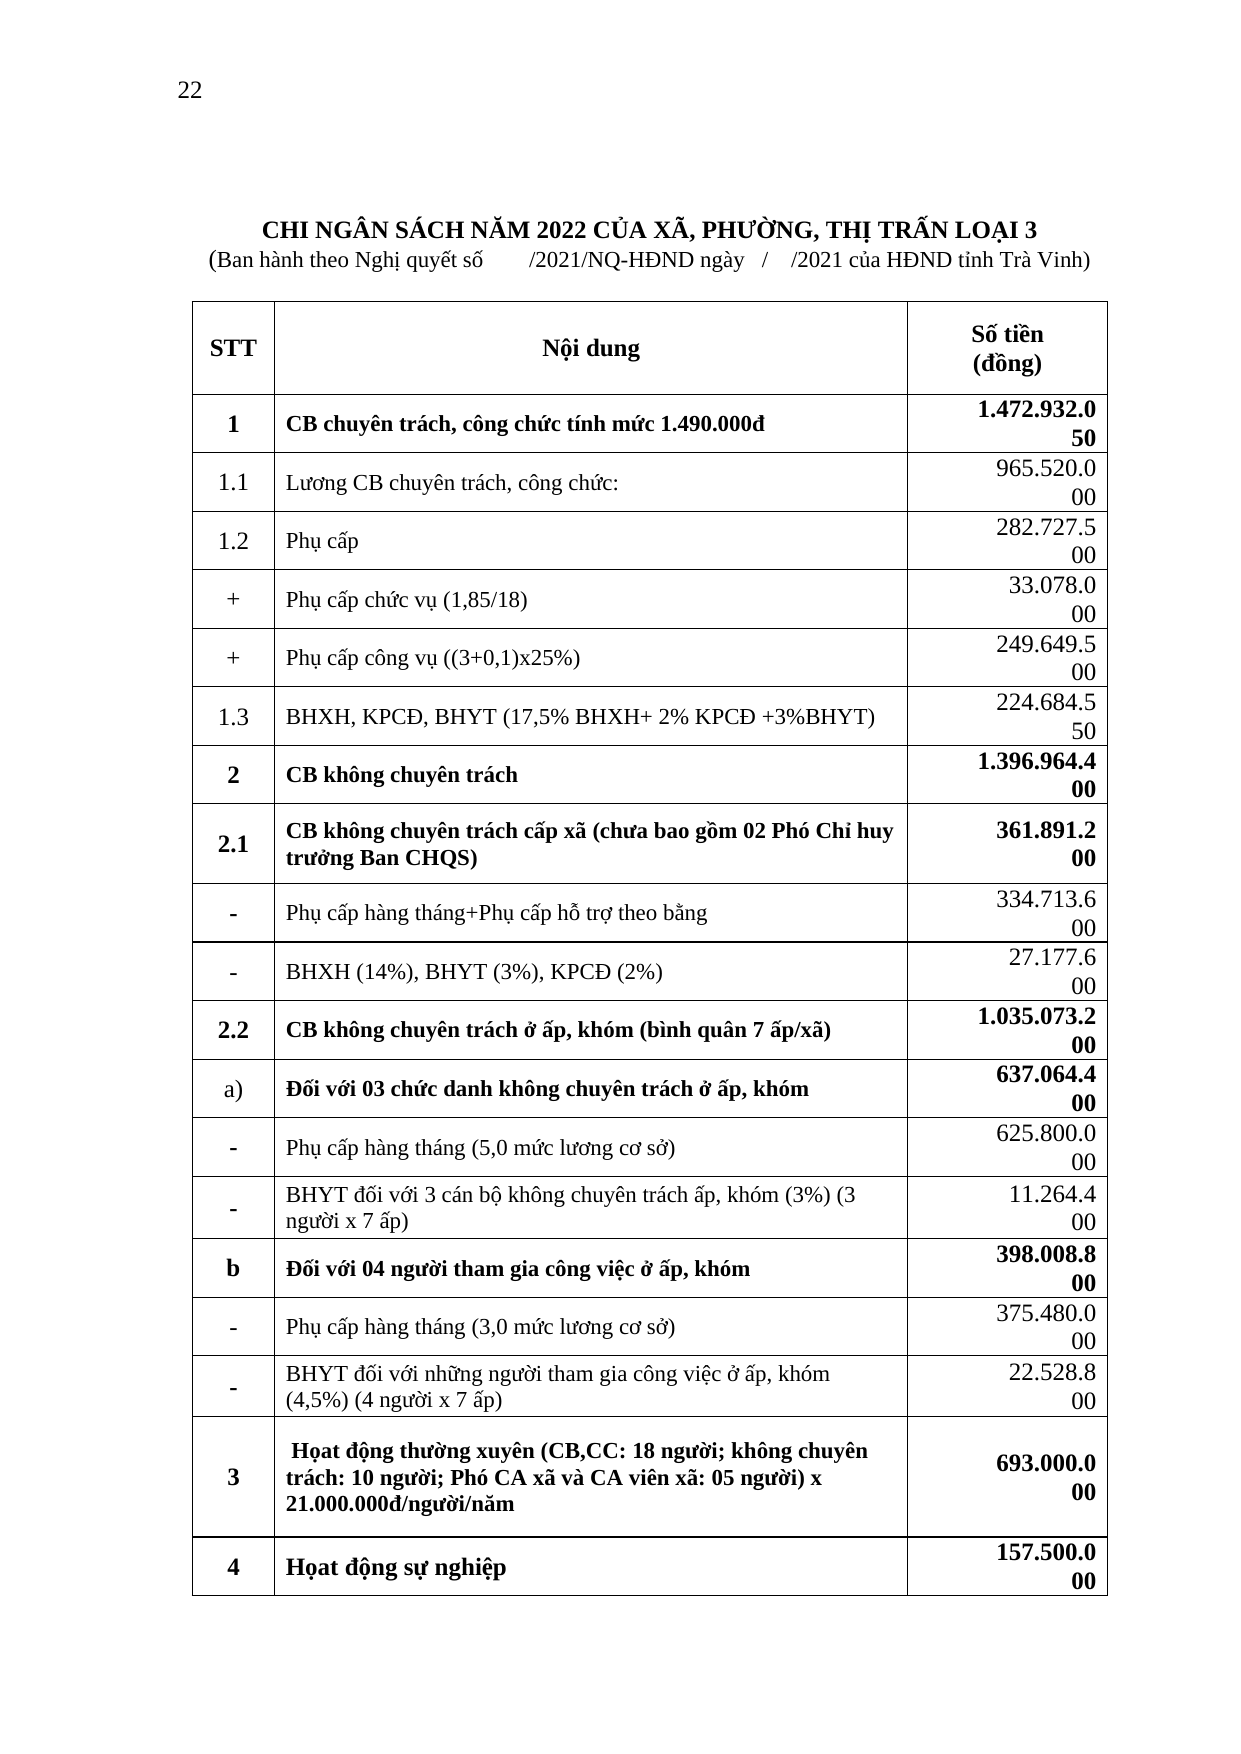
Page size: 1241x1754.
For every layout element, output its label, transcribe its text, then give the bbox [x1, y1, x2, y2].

table_cell 1.472.932.050 [908, 395, 1107, 452]
table_cell 1.396.964.400 [908, 746, 1107, 803]
table_cell 22.528.800 [908, 1356, 1107, 1416]
table_cell - [193, 884, 274, 941]
table_cell 361.891.200 [908, 804, 1107, 883]
table_cell 27.177.600 [908, 943, 1107, 1000]
table_cell 398.008.800 [908, 1239, 1107, 1297]
table_cell BHXH, KPCĐ, BHYT (17,5% BHXH+ 2% KPCĐ +3%BHYT) [275, 687, 907, 745]
table_cell Phụ cấp công vụ ((3+0,1)x25%) [275, 629, 907, 686]
table_cell 965.520.000 [908, 453, 1107, 511]
table_cell - [193, 1298, 274, 1355]
table_cell Họat động thường xuyên (CB,CC: 18 người; không chuyên trách: 10 người; Phó CA xã và CA viên xã: 05 người) x 21.000.000đ/người/năm [275, 1417, 907, 1536]
table_cell + [193, 570, 274, 628]
table_cell 11.264.400 [908, 1177, 1107, 1238]
table_cell 1.035.073.200 [908, 1001, 1107, 1058]
table_cell Lương CB chuyên trách, công chức: [275, 453, 907, 511]
table_cell 282.727.500 [908, 512, 1107, 569]
table_cell 3 [193, 1417, 274, 1536]
table_cell CB không chuyên trách cấp xã (chưa bao gồm 02 Phó Chỉ huy trưởng Ban CHQS) [275, 804, 907, 883]
table_cell CB không chuyên trách ở ấp, khóm (bình quân 7 ấp/xã) [275, 1001, 907, 1058]
table_cell 33.078.000 [908, 570, 1107, 628]
table_cell BHYT đối với những người tham gia công việc ở ấp, khóm (4,5%) (4 người x 7 ấp) [275, 1356, 907, 1416]
table_cell 375.480.000 [908, 1298, 1107, 1355]
table_cell Đối với 04 người tham gia công việc ở ấp, khóm [275, 1239, 907, 1297]
text (Ban hành theo Nghị quyết số /2021/NQ-HĐND ngày / /2021 của HĐND tỉnh Trà Vinh) [177, 244, 1122, 272]
table_cell 157.500.000 [908, 1538, 1107, 1595]
table_cell 1.3 [193, 687, 274, 745]
table_cell 249.649.500 [908, 629, 1107, 686]
table_cell BHYT đối với 3 cán bộ không chuyên trách ấp, khóm (3%) (3 người x 7 ấp) [275, 1177, 907, 1238]
table_cell 625.800.000 [908, 1118, 1107, 1176]
table_cell Phụ cấp [275, 512, 907, 569]
table_cell 224.684.550 [908, 687, 1107, 745]
table_cell - [193, 1118, 274, 1176]
table_cell 2.1 [193, 804, 274, 883]
table_cell 2 [193, 746, 274, 803]
table_cell 1 [193, 395, 274, 452]
table_cell Phụ cấp chức vụ (1,85/18) [275, 570, 907, 628]
table_cell 1.1 [193, 453, 274, 511]
table_cell + [193, 629, 274, 686]
table_cell a) [193, 1060, 274, 1117]
table_cell 2.2 [193, 1001, 274, 1058]
table_header STT [193, 302, 274, 393]
table_cell Đối với 03 chức danh không chuyên trách ở ấp, khóm [275, 1060, 907, 1117]
table_cell Phụ cấp hàng tháng (5,0 mức lương cơ sở) [275, 1118, 907, 1176]
table_cell 334.713.600 [908, 884, 1107, 941]
table_cell 1.2 [193, 512, 274, 569]
text CHI NGÂN SÁCH NĂM 2022 CỦA XÃ, PHƯỜNG, THỊ TRẤN LOẠI 3 [177, 215, 1122, 244]
table_cell - [193, 1177, 274, 1238]
table_cell CB chuyên trách, công chức tính mức 1.490.000đ [275, 395, 907, 452]
table_cell b [193, 1239, 274, 1297]
table_cell - [193, 1356, 274, 1416]
table_cell 637.064.400 [908, 1060, 1107, 1117]
table_cell 4 [193, 1538, 274, 1595]
table_header Số tiền (đồng) [908, 302, 1107, 393]
table_cell BHXH (14%), BHYT (3%), KPCĐ (2%) [275, 943, 907, 1000]
table_cell - [193, 943, 274, 1000]
table_cell 693.000.000 [908, 1417, 1107, 1536]
table_cell Phụ cấp hàng tháng+Phụ cấp hỗ trợ theo bằng [275, 884, 907, 941]
table_cell Phụ cấp hàng tháng (3,0 mức lương cơ sở) [275, 1298, 907, 1355]
table_cell Họat động sự nghiệp [275, 1538, 907, 1595]
table_cell CB không chuyên trách [275, 746, 907, 803]
table_header Nội dung [275, 302, 907, 393]
